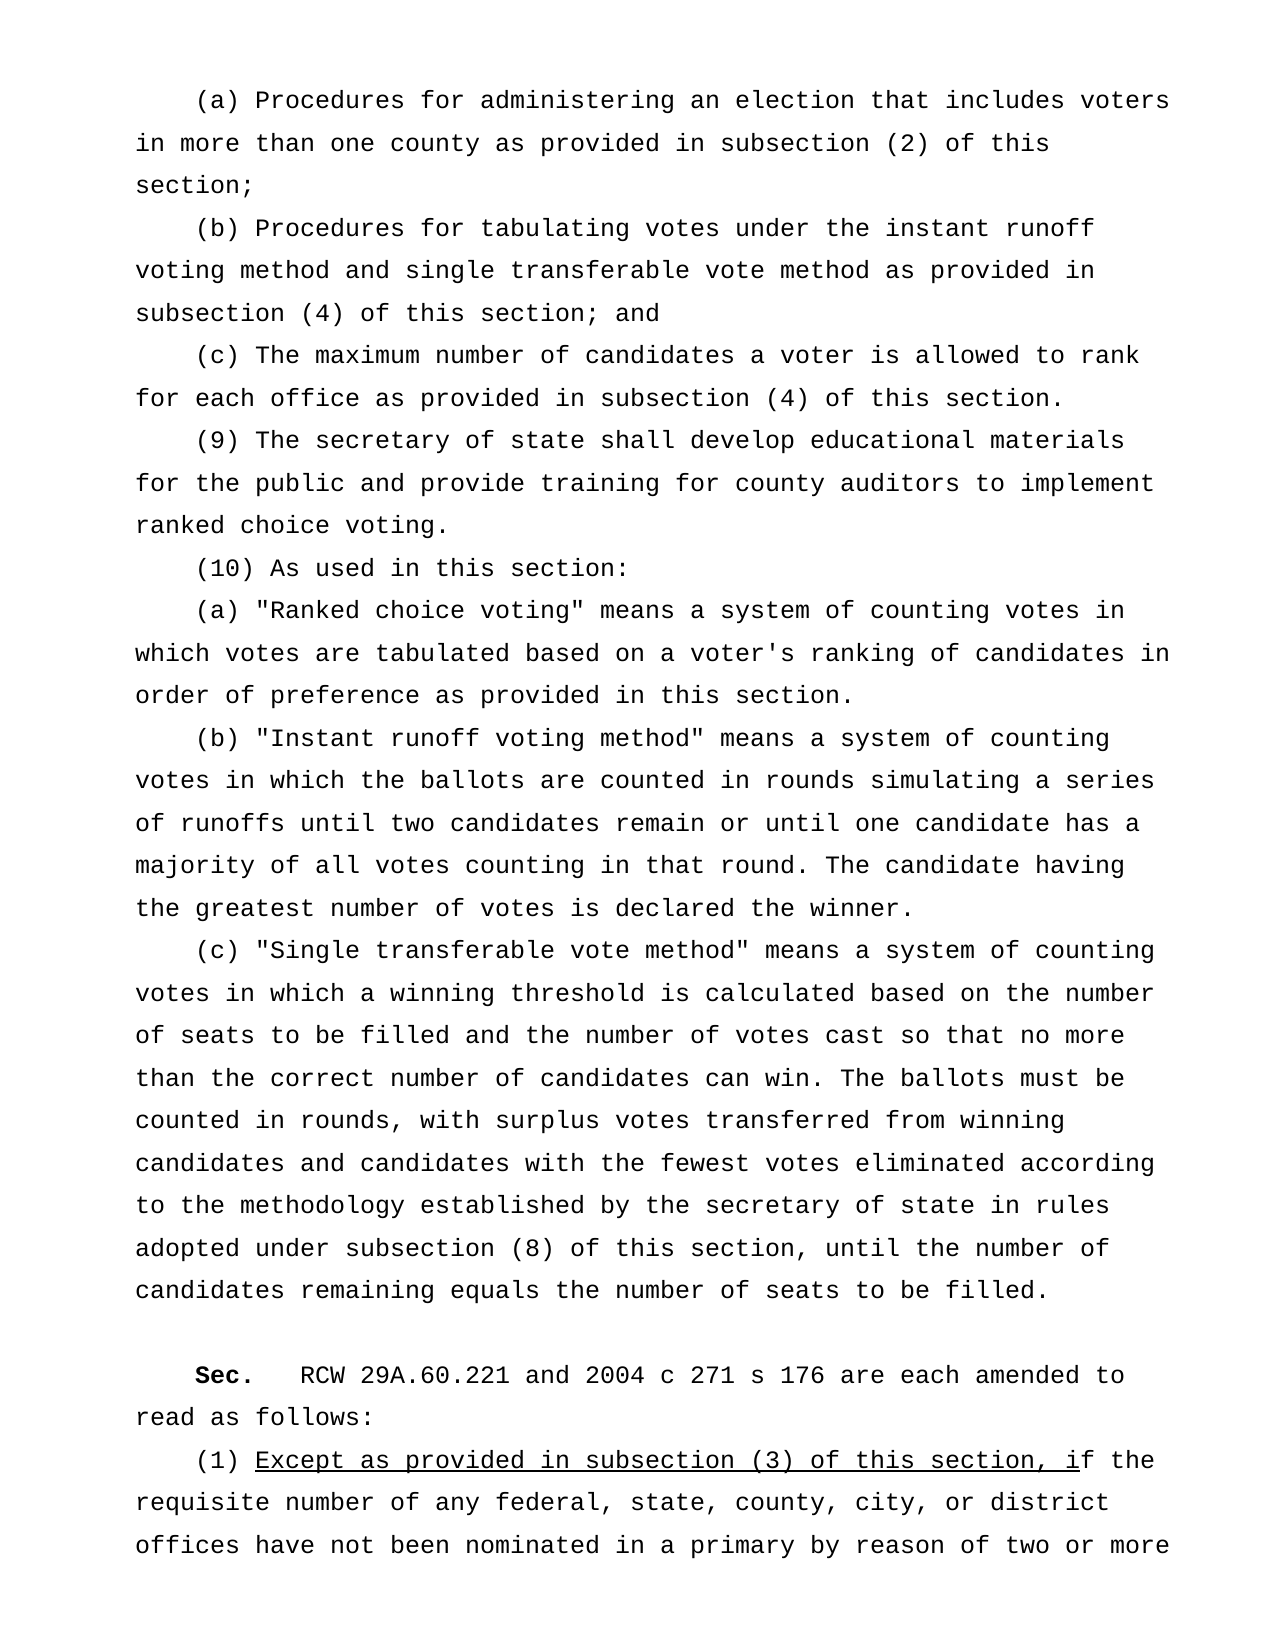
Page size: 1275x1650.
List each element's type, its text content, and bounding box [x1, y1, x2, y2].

text (9) The secretary of state shall develop educational materials for the public and provide training for county auditors to implement ranked choice voting. [135, 415, 1170, 542]
text (c) "Single transferable vote method" means a system of counting votes in which a winning threshold is calculated based on the number of seats to be filled and the number of votes cast so that no more than the correct number of candidates can win. The ballots must be counted in rounds, with surplus votes transferred from winning candidates and candidates with the fewest votes eliminated according to the methodology established by the secretary of state in rules adopted under subsection (8) of this section, until the number of candidates remaining equals the number of seats to be filled. [135, 925, 1170, 1307]
text (a) "Ranked choice voting" means a system of counting votes in which votes are tabulated based on a voter's ranking of candidates in order of preference as provided in this section. [135, 585, 1170, 712]
text (b) Procedures for tabulating votes under the instant runoff voting method and single transferable vote method as provided in subsection (4) of this section; and [135, 202, 1170, 330]
text (a) Procedures for administering an election that includes voters in more than one county as provided in subsection (2) of this section; [135, 75, 1170, 202]
text (b) "Instant runoff voting method" means a system of counting votes in which the ballots are counted in rounds simulating a series of runoffs until two candidates remain or until one candidate has a majority of all votes counting in that round. The candidate having the greatest number of votes is declared the winner. [135, 712, 1170, 925]
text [135, 1434, 1170, 1562]
text (c) The maximum number of candidates a voter is allowed to rank for each office as provided in subsection (4) of this section. [135, 330, 1170, 415]
text Sec. RCW 29A.60.221 and 2004 c 271 s 176 are each amended to read as follows: [135, 1349, 1170, 1434]
text (10) As used in this section: [135, 542, 1170, 585]
